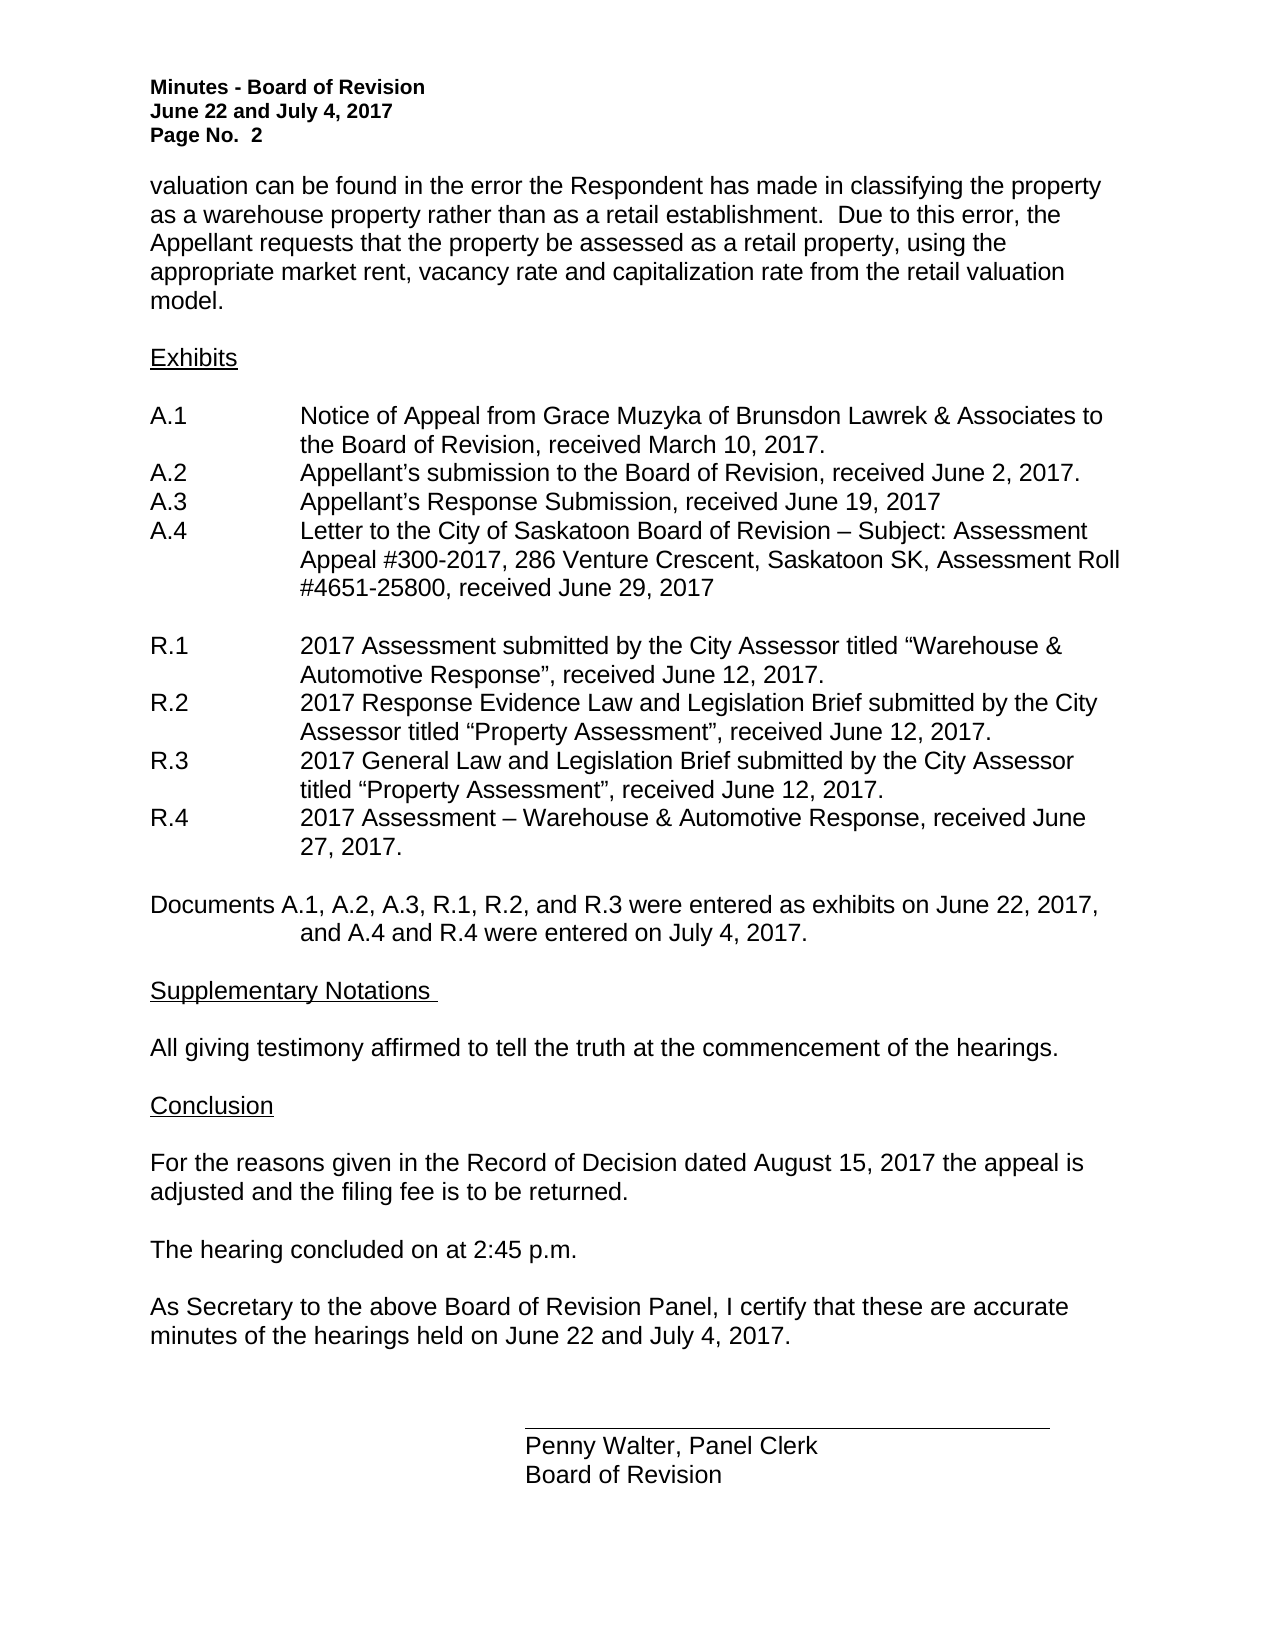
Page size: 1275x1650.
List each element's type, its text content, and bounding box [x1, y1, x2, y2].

text A.3 Appellant’s Response Submission, received June 19, 2017 [150, 487, 1125, 516]
text A.1 Notice of Appeal from Grace Muzyka of Brunsdon Lawrek & Associates to the Board of Revision, received March 10, 2017. [150, 401, 1125, 458]
text As Secretary to the above Board of Revision Panel, I certify that these are accurate minutes of the hearings held on June 22 and July 4, 2017. [150, 1292, 1125, 1350]
text R.4 2017 Assessment – Warehouse & Automotive Response, received June 27, 2017. [150, 803, 1125, 861]
subtitle Exhibits [150, 343, 1125, 372]
text Board of Revision [450, 1460, 1125, 1489]
text Penny Walter, Panel Clerk [150, 1431, 1125, 1460]
text All giving testimony affirmed to tell the truth at the commencement of the hearings. [150, 1033, 1125, 1062]
text Documents A.1, A.2, A.3, R.1, R.2, and R.3 were entered as exhibits on June 22, 2017, and A.4 and R.4 were entered on July 4, 2017. [150, 890, 1125, 947]
text R.2 2017 Response Evidence Law and Legislation Brief submitted by the City Assessor titled “Property Assessment”, received June 12, 2017. [150, 688, 1125, 746]
text A.4 Letter to the City of Saskatoon Board of Revision – Subject: Assessment Appeal #300-2017, 286 Venture Crescent, Saskatoon SK, Assessment Roll #4651-25800, received June 29, 2017 [150, 516, 1125, 602]
text The hearing concluded on at 2:45 p.m. [150, 1235, 1125, 1263]
text For the reasons given in the Record of Decision dated August 15, 2017 the appeal is adjusted and the filing fee is to be returned. [150, 1148, 1125, 1206]
text Conclusion [150, 1091, 1125, 1120]
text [150, 171, 1125, 315]
text Supplementary Notations [150, 976, 1125, 1005]
text A.2 Appellant’s submission to the Board of Revision, received June 2, 2017. [150, 458, 1125, 487]
text R.3 2017 General Law and Legislation Brief submitted by the City Assessor titled “Property Assessment”, received June 12, 2017. [150, 746, 1125, 803]
text R.1 2017 Assessment submitted by the City Assessor titled “Warehouse & Automotive Response”, received June 12, 2017. [150, 631, 1125, 688]
